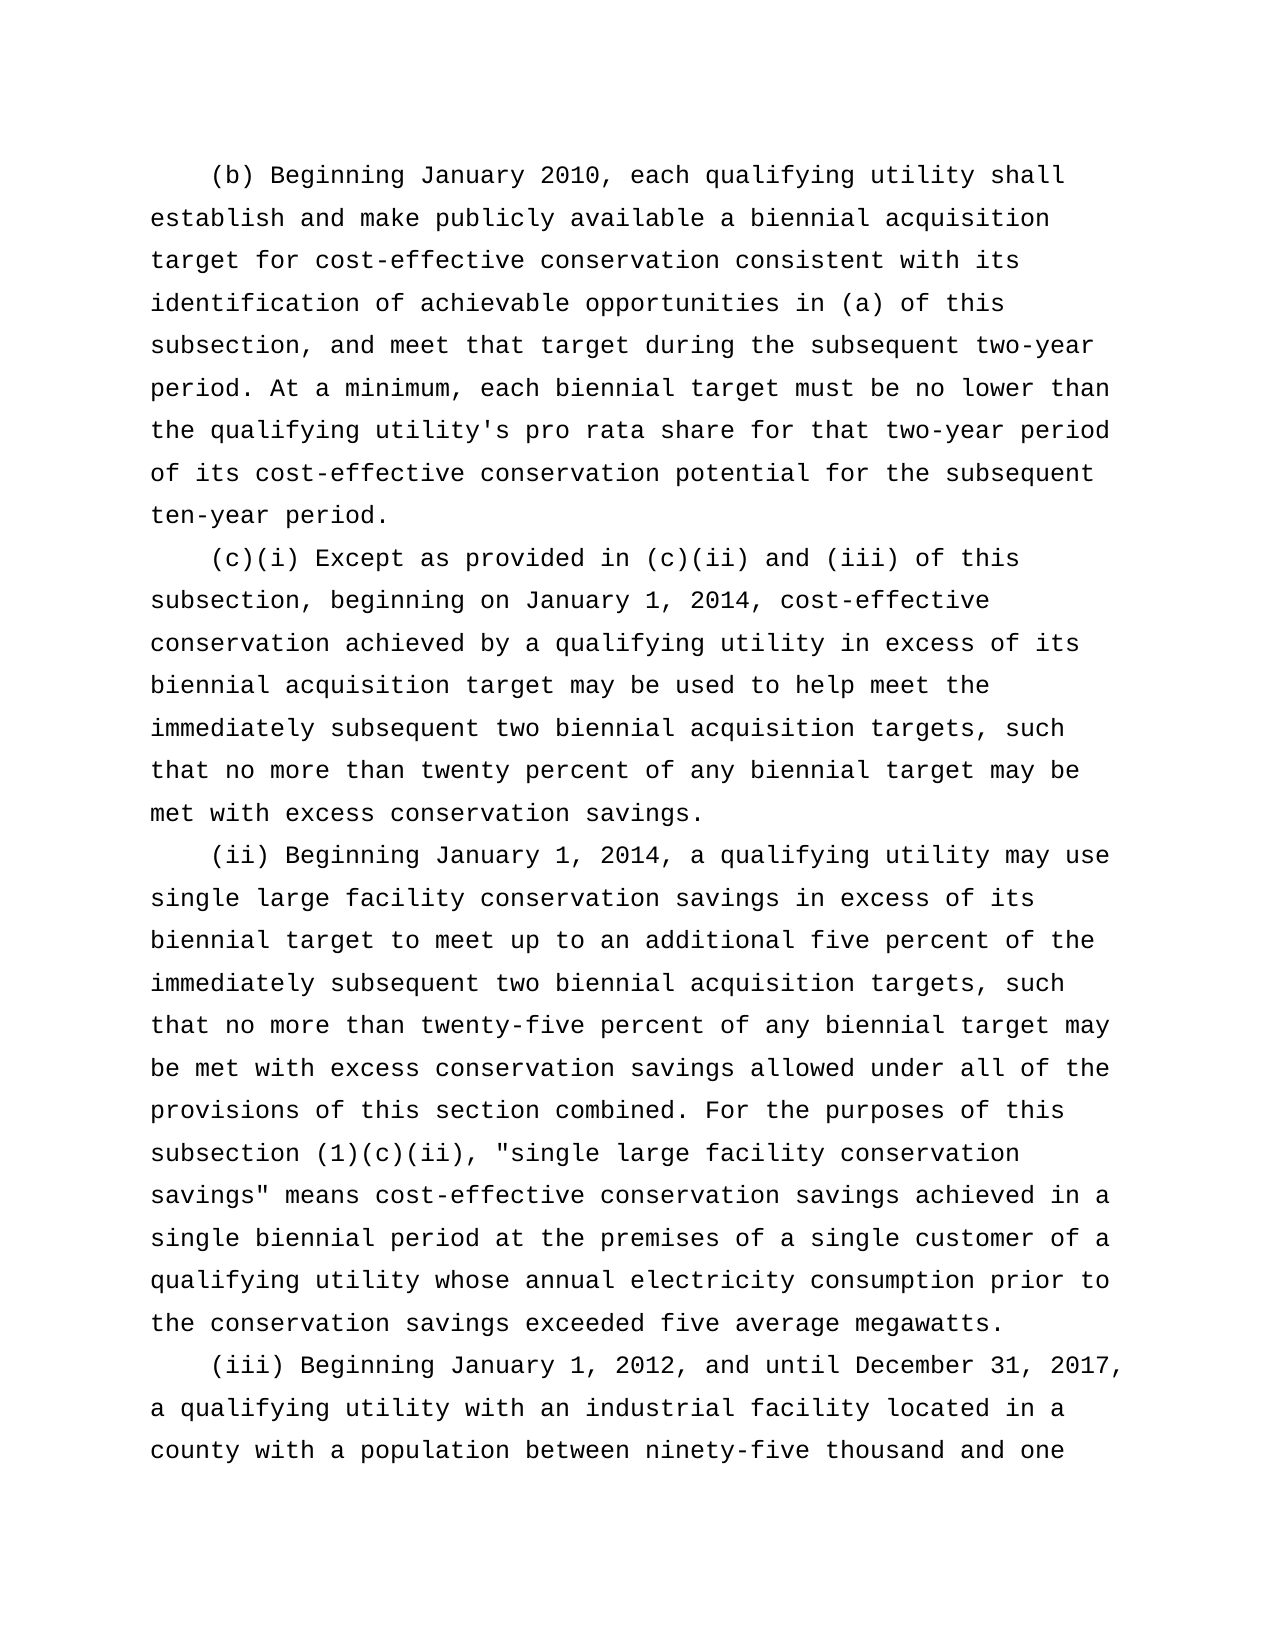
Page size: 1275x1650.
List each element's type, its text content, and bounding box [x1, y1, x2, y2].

text (c)(i) Except as provided in (c)(ii) and (iii) of this subsection, beginning on January 1, 2014, cost-effective conservation achieved by a qualifying utility in excess of its biennial acquisition target may be used to help meet the immediately subsequent two biennial acquisition targets, such that no more than twenty percent of any biennial target may be met with excess conservation savings. [150, 532, 1125, 830]
text (ii) Beginning January 1, 2014, a qualifying utility may use single large facility conservation savings in excess of its biennial target to meet up to an additional five percent of the immediately subsequent two biennial acquisition targets, such that no more than twenty-five percent of any biennial target may be met with excess conservation savings allowed under all of the provisions of this section combined. For the purposes of this subsection (1)(c)(ii), "single large facility conservation savings" means cost-effective conservation savings achieved in a single biennial period at the premises of a single customer of a qualifying utility whose annual electricity consumption prior to the conservation savings exceeded five average megawatts. [150, 830, 1125, 1340]
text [150, 1340, 1125, 1467]
text (b) Beginning January 2010, each qualifying utility shall establish and make publicly available a biennial acquisition target for cost-effective conservation consistent with its identification of achievable opportunities in (a) of this subsection, and meet that target during the subsequent two-year period. At a minimum, each biennial target must be no lower than the qualifying utility's pro rata share for that two-year period of its cost-effective conservation potential for the subsequent ten-year period. [150, 150, 1125, 532]
